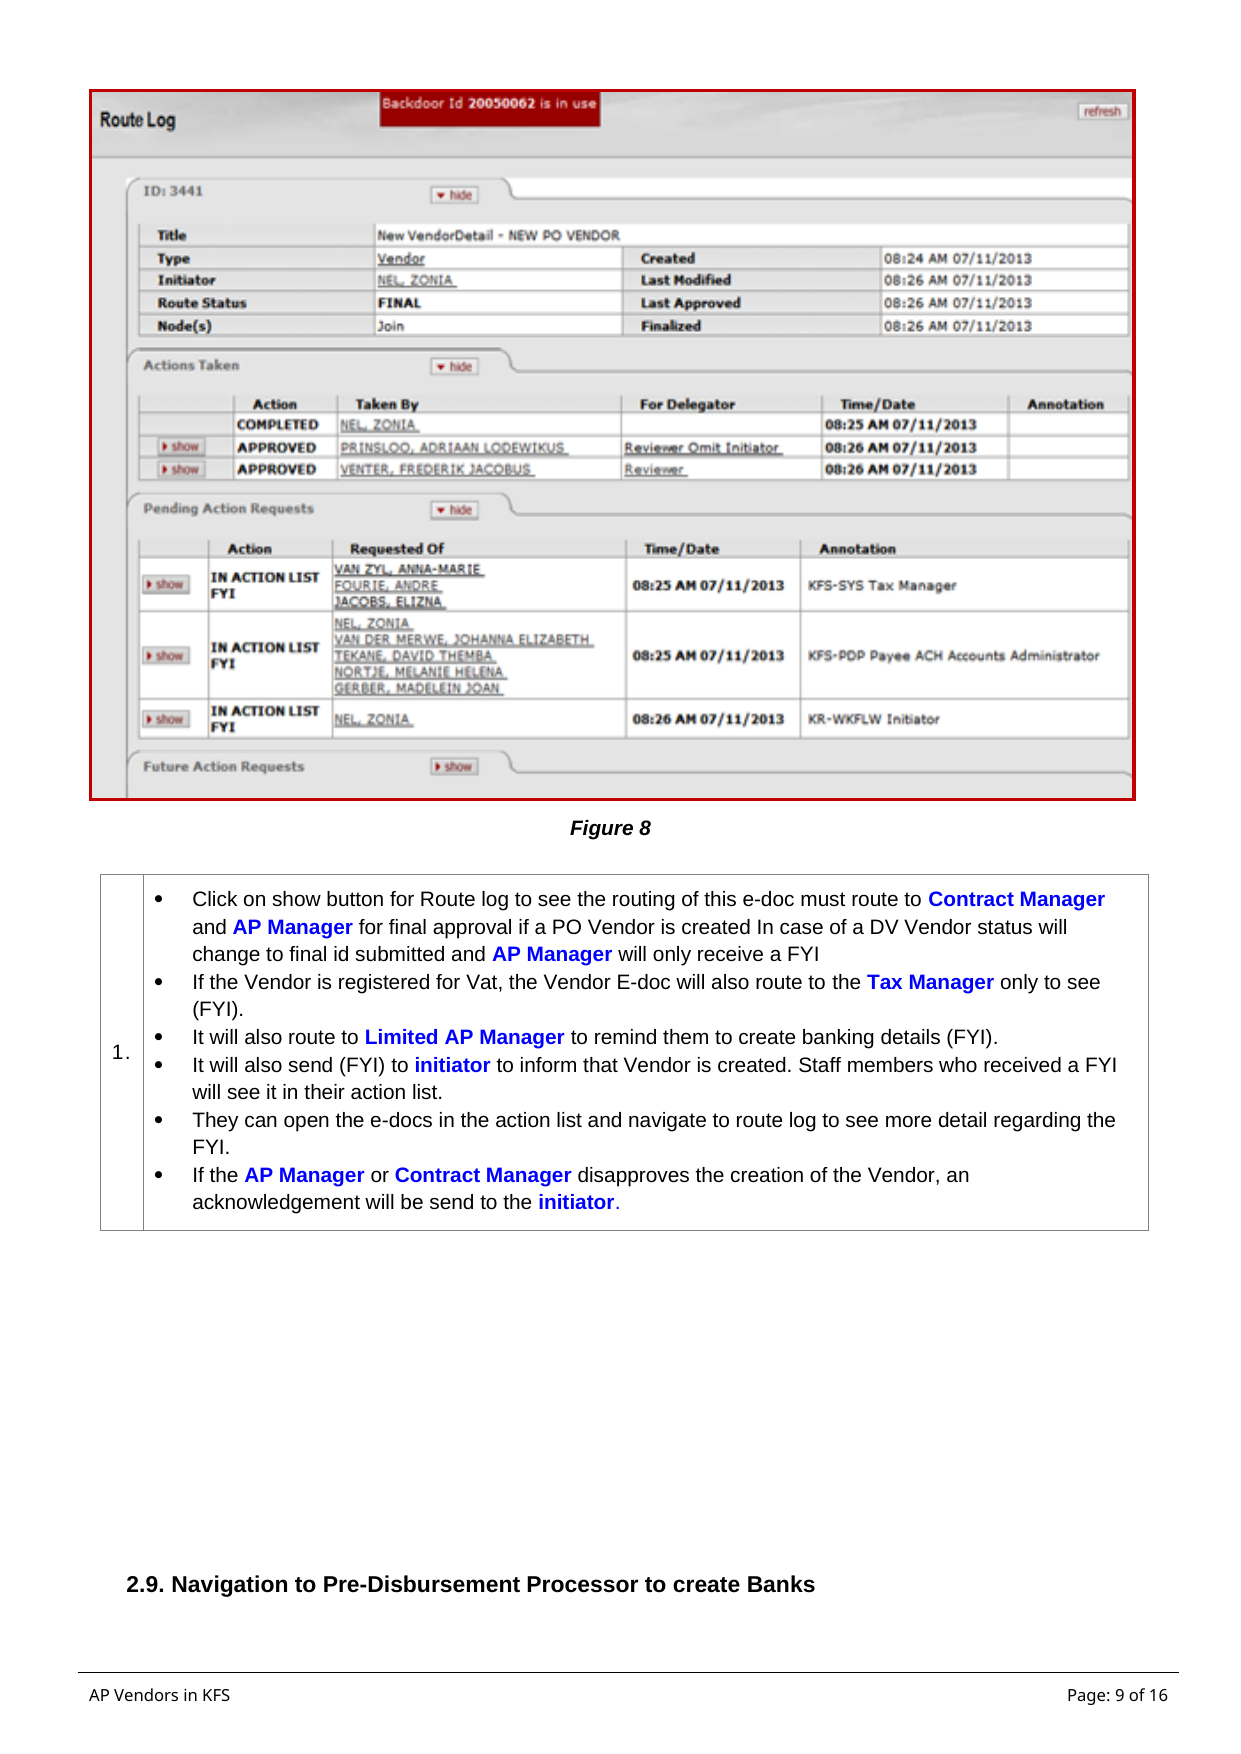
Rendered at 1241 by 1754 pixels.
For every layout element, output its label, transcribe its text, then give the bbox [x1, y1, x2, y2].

table_header 1. [101, 875, 143, 1230]
table_header Click on show button for Route log to see the routing of this e-doc must route to Contract Manager and AP Manager for final approval if a PO Vendor is created In case of a DV Vendor status will change to final id submitted and AP Manager will only receive a FYI If the Vendor is registered for Vat, the Vendor E-doc will also route to the Tax Manager only to see (FYI). It will also route to Limited AP Manager to remind them to create banking details (FYI). It will also send (FYI) to initiator to inform that Vendor is created. Staff members who received a FYI will see it in their action list. They can open the e-docs in the action list and navigate to route log to see more detail regarding the FYI. If the AP Manager or Contract Manager disapproves the creation of the Vendor, an acknowledgement will be send to the initiator. [144, 875, 1148, 1230]
list Navigation to Pre-Disbursement Processor to create Banks [126, 1571, 1134, 1598]
text Figure 8 [89, 816, 1134, 839]
picture [92, 92, 1132, 798]
